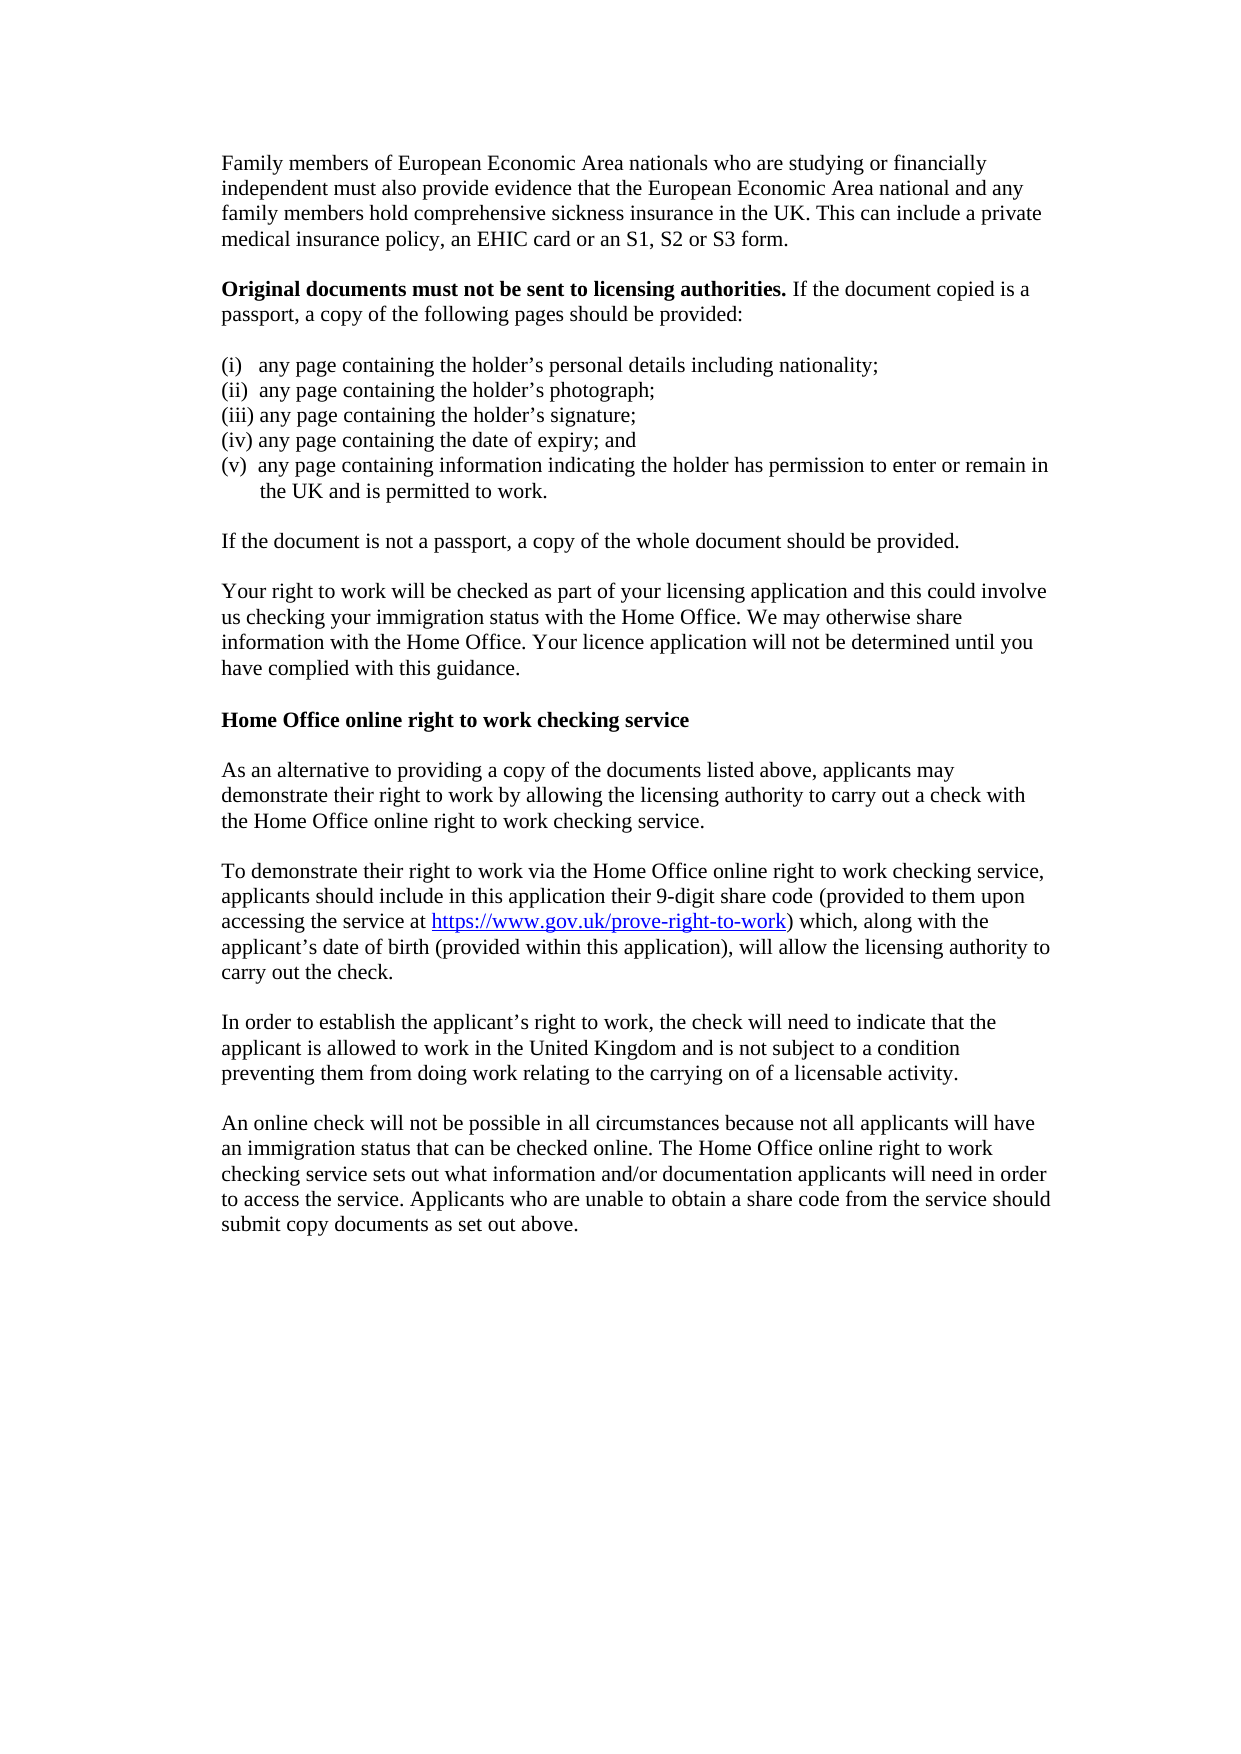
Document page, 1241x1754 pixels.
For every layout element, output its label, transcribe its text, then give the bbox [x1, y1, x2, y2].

text (i) any page containing the holder’s personal details including nationality; [187, 352, 1053, 377]
text In order to establish the applicant’s right to work, the check will need to indicate that the applicant is allowed to work in the United Kingdom and is not subject to a condition preventing them from doing work relating to the carrying on of a licensable activity. [221, 1009, 1053, 1085]
text (ii) any page containing the holder’s photograph; [187, 377, 1053, 402]
text Home Office online right to work checking service [187, 707, 1053, 732]
list If the document is not a passport, a copy of the whole document should be provided. [187, 528, 1053, 553]
text (v) any page containing information indicating the holder has permission to enter or remain in [221, 452, 1053, 478]
text (iii) any page containing the holder’s signature; [187, 402, 1053, 427]
text (iv) any page containing the date of expiry; and [187, 427, 1053, 452]
text Original documents must not be sent to licensing authorities. If the document copied is a passport, a copy of the following pages should be provided: [221, 276, 1053, 326]
text To demonstrate their right to work via the Home Office online right to work checking service, applicants should include in this application their 9-digit share code (provided to them upon accessing the service at https://www.gov.uk/prove-right-to-work) which, along with the applicant’s date of birth (provided within this application), will allow the licensing authority to carry out the check. [221, 858, 1053, 984]
text Family members of European Economic Area nationals who are studying or financially independent must also provide evidence that the European Economic Area national and any family members hold comprehensive sickness insurance in the UK. This can include a private medical insurance policy, an EHIC card or an S1, S2 or S3 form. [221, 150, 1053, 251]
list Your right to work will be checked as part of your licensing application and this could involve us checking your immigration status with the Home Office. We may otherwise share information with the Home Office. Your licence application will not be determined until you have complied with this guidance. [221, 578, 1053, 707]
text An online check will not be possible in all circumstances because not all applicants will have an immigration status that can be checked online. The Home Office online right to work checking service sets out what information and/or documentation applicants will need in order to access the service. Applicants who are unable to obtain a share code from the service should submit copy documents as set out above. [221, 1110, 1053, 1236]
text As an alternative to providing a copy of the documents listed above, applicants may demonstrate their right to work by allowing the licensing authority to carry out a check with the Home Office online right to work checking service. [221, 757, 1053, 833]
text the UK and is permitted to work. [221, 478, 1053, 503]
